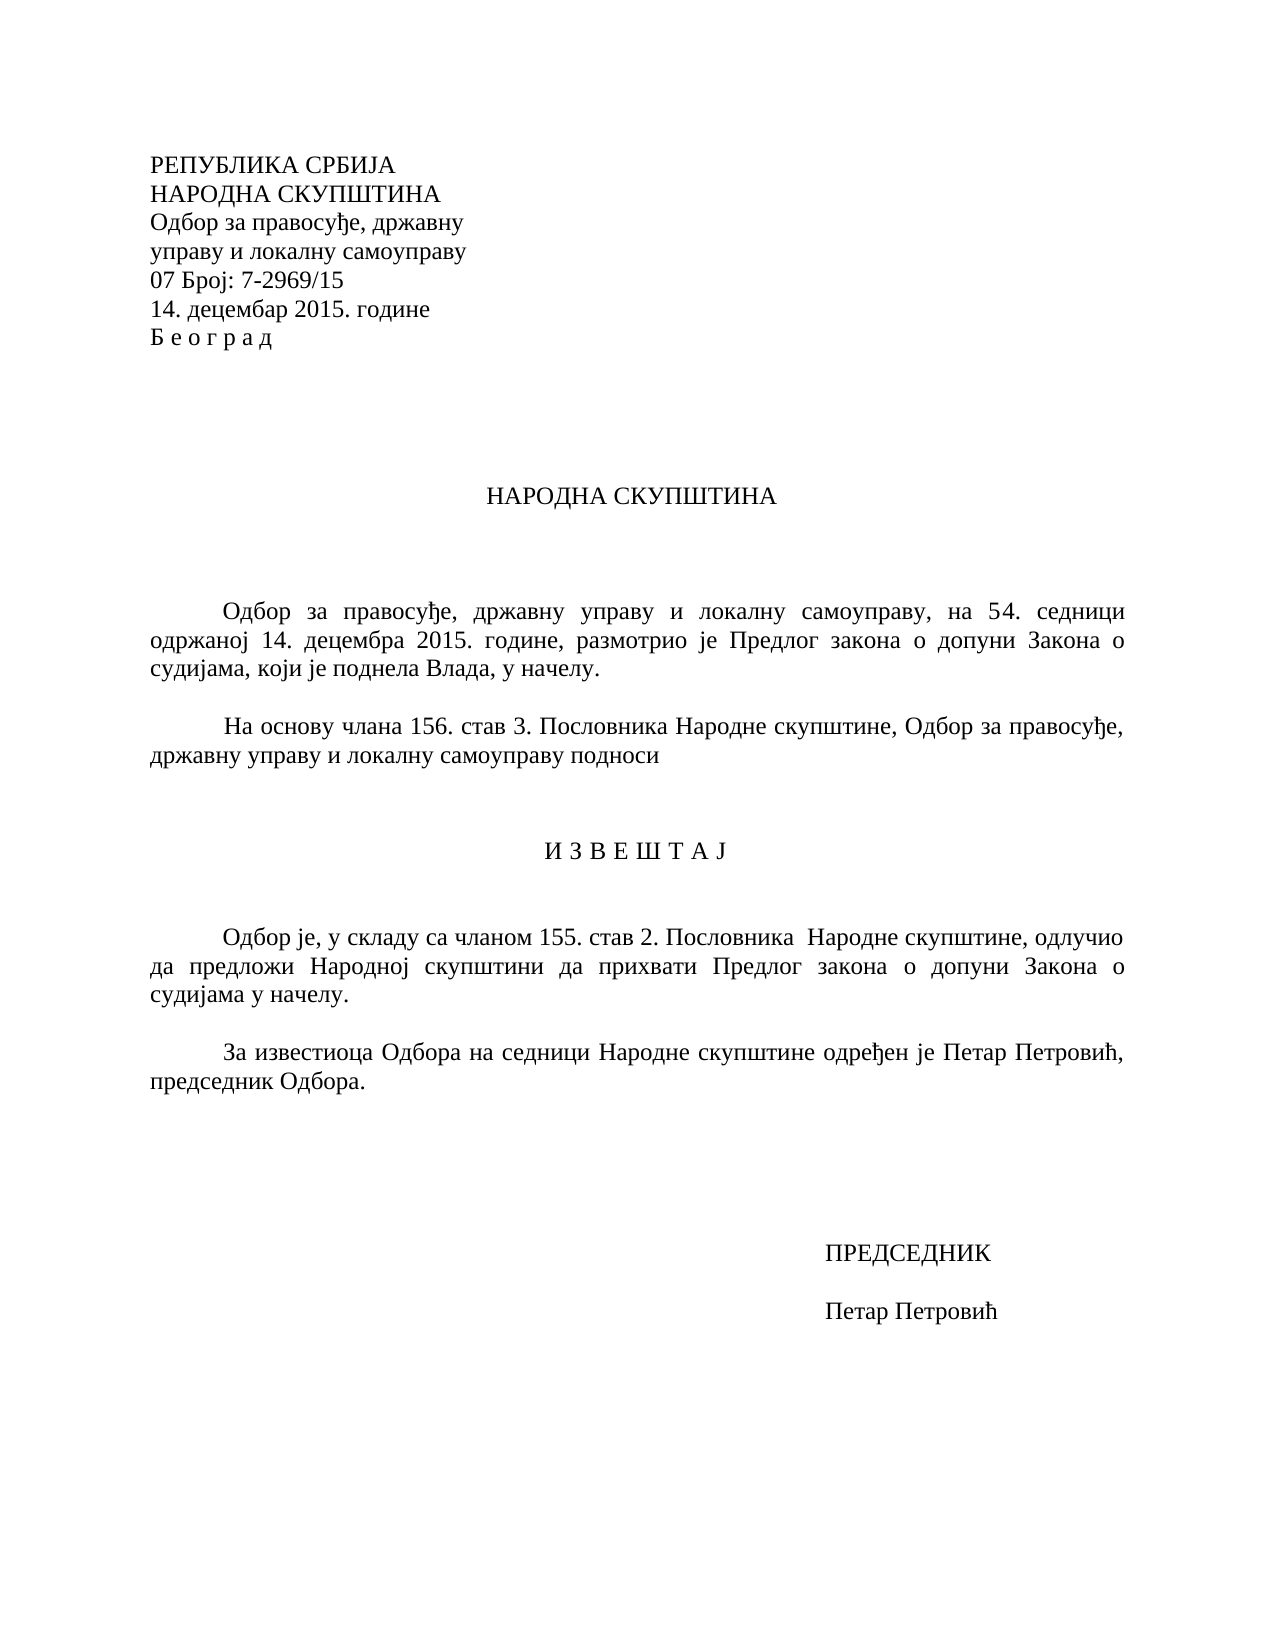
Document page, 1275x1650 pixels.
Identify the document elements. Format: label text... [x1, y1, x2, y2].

text Одбор је, у складу са чланом 155. став 2. Пословника Народне скупштине, одлучио да предложи Народној скупштини да прихвати Предлог закона o допуни Закона о судијама у начелу. [150, 922, 1125, 1008]
text РЕПУБЛИКА СРБИЈА НАРОДНА СКУПШТИНА Одбор за правосуђе, државну управу и локалну самоуправу 07 Број: 7-2969/15 [150, 150, 500, 294]
text Б е о г р а д [150, 322, 500, 351]
text ИЗВЕШТАЈ [544, 836, 1125, 864]
text ПРЕДСЕДНИК [150, 1238, 1125, 1267]
text НАРОДНА СКУПШТИНА [486, 481, 1125, 510]
text На основу члана 156. став 3. Пословника Народне скупштине, Одбор за правосуђе, државну управу и локалну самоуправу подноси [150, 711, 1125, 768]
text За известиоца Одбора на седници Народне скупштине одређен је Петар Петровић, председник Одбора. [150, 1037, 1125, 1094]
text 14. децембар 2015. године [150, 294, 500, 322]
text Петар Петровић [150, 1296, 1125, 1324]
text Одбор за правосуђе, државну управу и локалну самоуправу, на 54. седници одржаној 14. децембра 2015. године, размотрио је Предлог закона o допуни Закона о судијама, који је поднела Влада, у начелу. [150, 596, 1125, 682]
